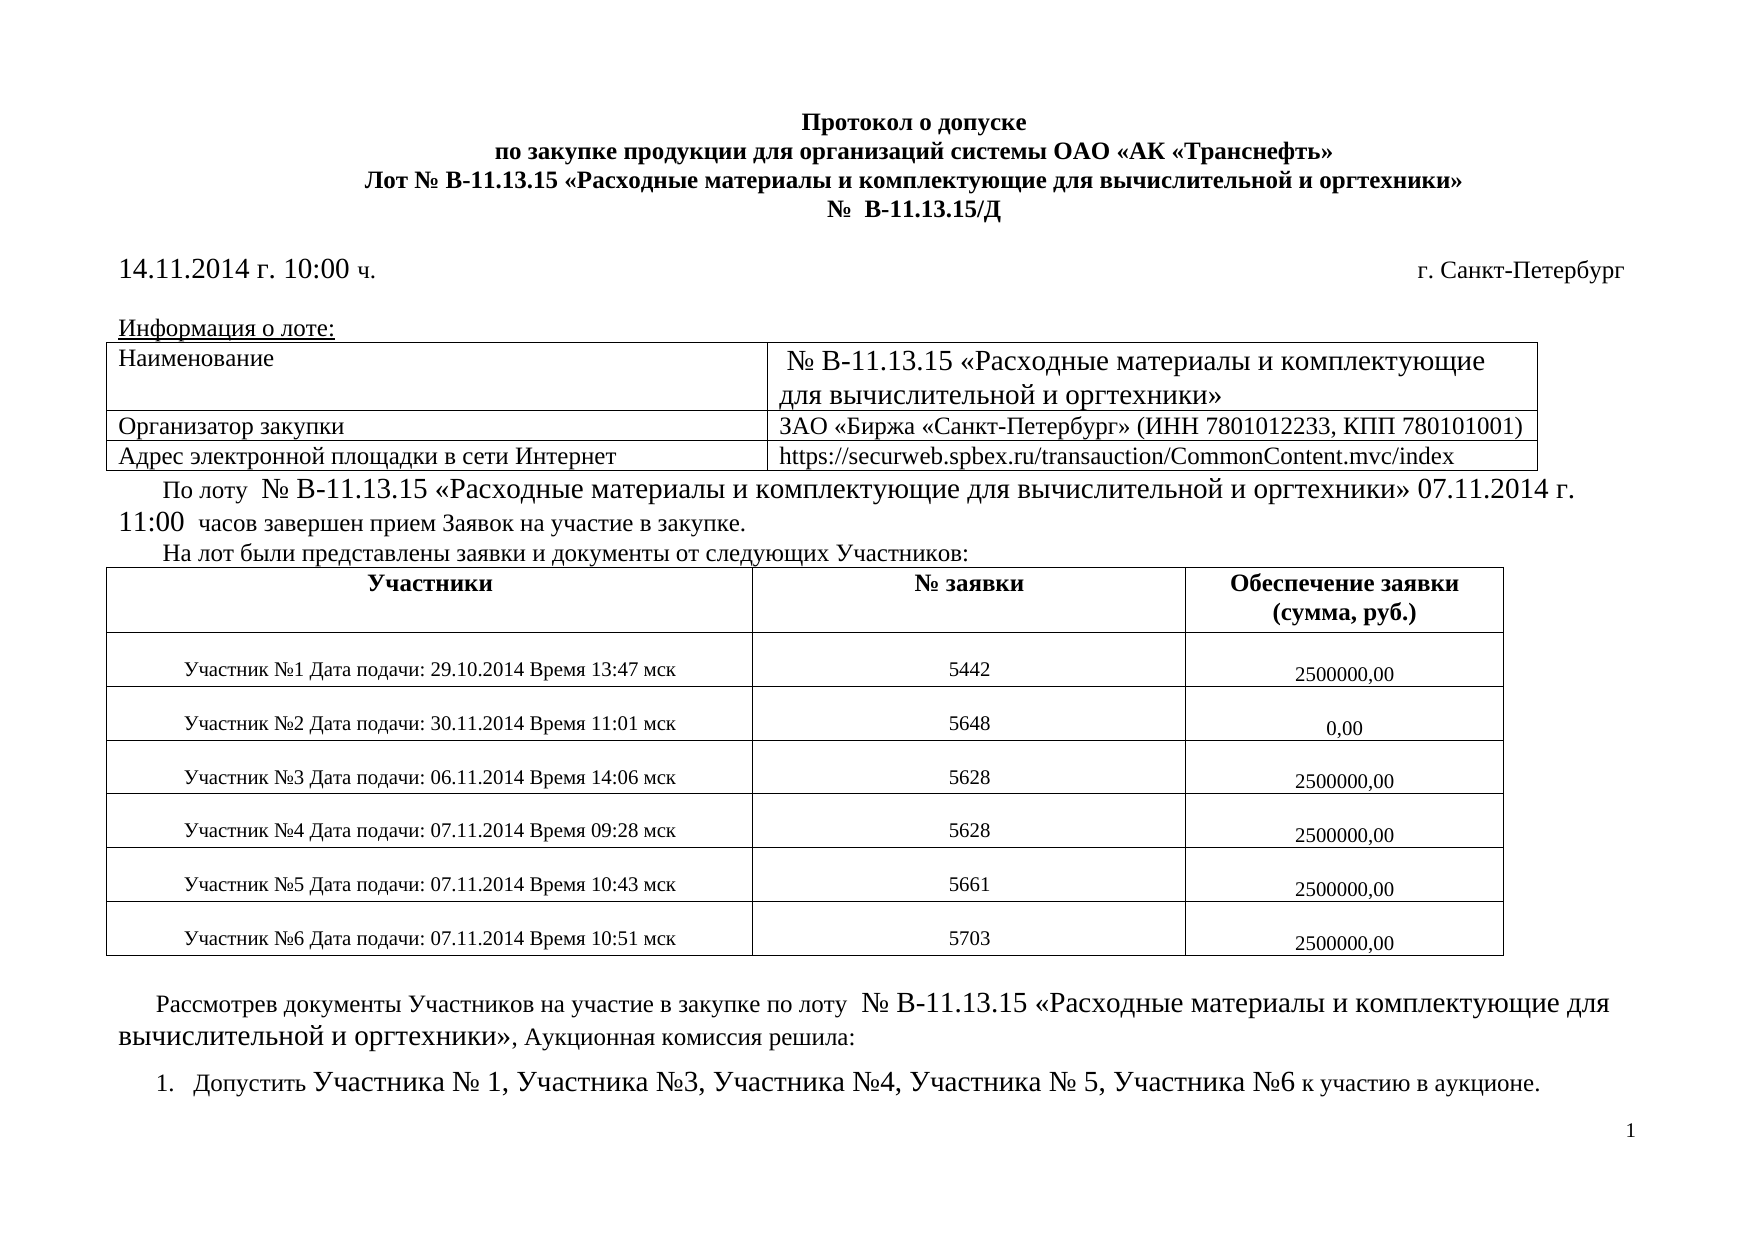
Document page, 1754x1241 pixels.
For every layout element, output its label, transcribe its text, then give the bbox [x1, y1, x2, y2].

title Лот [118, 165, 1636, 194]
table_cell 0,00 [1186, 687, 1503, 739]
title № [118, 194, 1636, 222]
table_cell ЗАО «Биржа «Санкт-Петербург» (ИНН 7801012233, КПП 780101001) [768, 411, 1537, 440]
table_cell Участник №5 Дата подачи: 07.11.2014 Время 10:43 мск [107, 848, 752, 901]
table_cell Участник №3 Дата подачи: 06.11.2014 Время 14:06 мск [107, 741, 752, 793]
table_cell 2500000,00 [1186, 848, 1503, 901]
table_header Участники [107, 568, 752, 632]
table_cell 5442 [753, 633, 1185, 686]
table_header № заявки [753, 568, 1185, 632]
table_cell Адрес электронной площадки в сети Интернет [107, 441, 767, 470]
table_cell 2500000,00 [1186, 741, 1503, 793]
text По лоту часов завершен прием Заявок на участие в закупке. [118, 471, 1636, 538]
title по закупке продукции для организаций системы ОАО «АК «Транснефть» [118, 136, 1636, 165]
table_cell 2500000,00 [1186, 902, 1503, 955]
table_cell Участник №4 Дата подачи: 07.11.2014 Время 09:28 мск [107, 794, 752, 847]
table_header Наименование [107, 343, 767, 410]
text ч. г. Санкт-Петербург [118, 251, 1636, 285]
table_cell Участник №1 Дата подачи: 29.10.2014 Время 13:47 мск [107, 633, 752, 686]
table_cell Организатор закупки [107, 411, 767, 440]
table_cell 5648 [753, 687, 1185, 739]
table_cell Участник №2 Дата подачи: 30.11.2014 Время 11:01 мск [107, 687, 752, 739]
table_cell 5628 [753, 794, 1185, 847]
table_cell Участник №6 Дата подачи: 07.11.2014 Время 10:51 мск [107, 902, 752, 955]
table_cell 2500000,00 [1186, 633, 1503, 686]
table_header Обеспечение заявки (сумма, руб.) [1186, 568, 1503, 632]
list Допустить к участию в аукционе. [156, 1064, 1636, 1098]
table_header [768, 343, 1537, 410]
text Информация о лоте: [118, 313, 1636, 342]
text На лот были представлены заявки и документы от следующих Участников: [118, 538, 1636, 567]
title Протокол о допуске [118, 107, 1636, 136]
table_cell 5661 [753, 848, 1185, 901]
table_cell 5703 [753, 902, 1185, 955]
table_cell 2500000,00 [1186, 794, 1503, 847]
table_cell https://securweb.spbex.ru/transauction/CommonContent.mvc/index [768, 441, 1537, 470]
table_cell 5628 [753, 741, 1185, 793]
text Рассмотрев документы Участников на участие в закупке по лоту , Аукционная комиссия решила: [118, 985, 1636, 1052]
